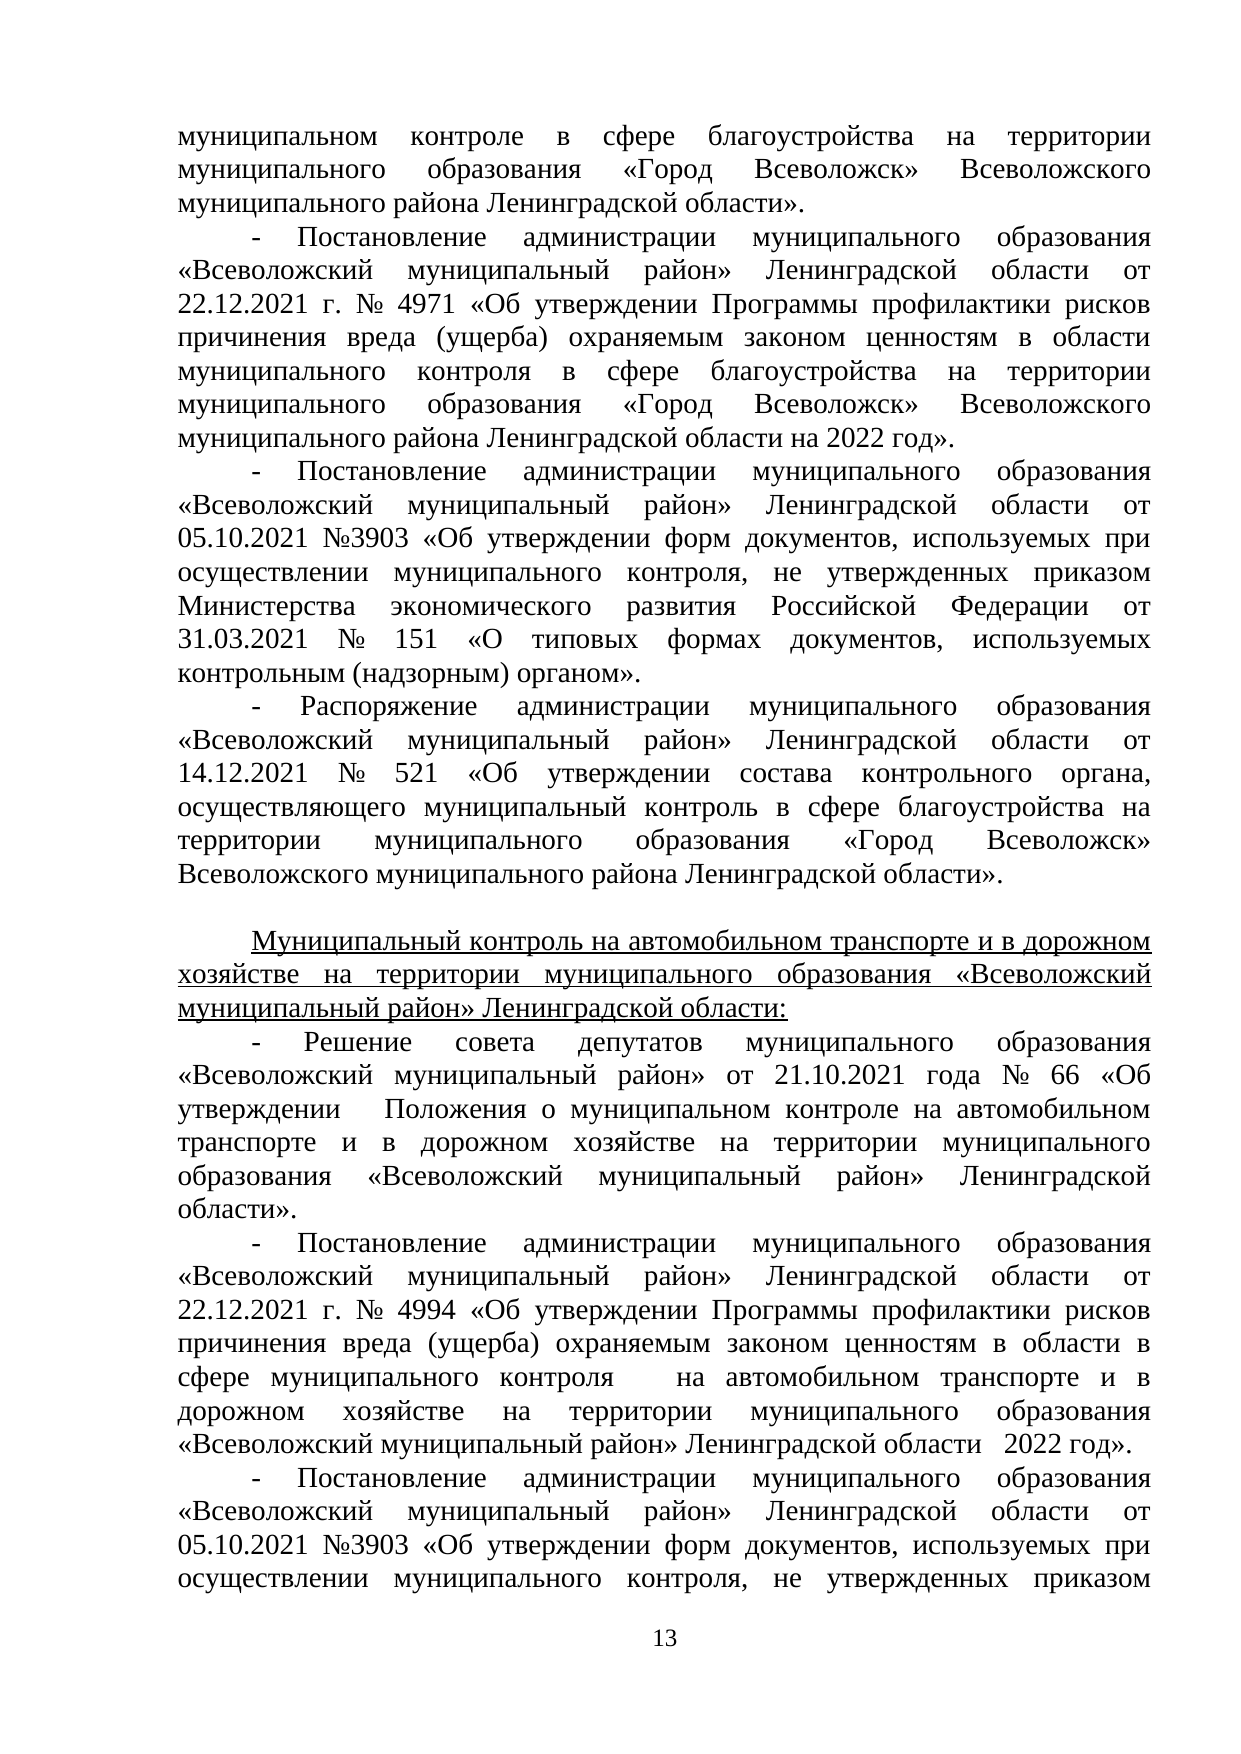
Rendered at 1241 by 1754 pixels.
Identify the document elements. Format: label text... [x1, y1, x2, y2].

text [177, 118, 1152, 219]
text Муниципальный контроль на автомобильном транспорте и в дорожном хозяйстве на территории муниципального образования «Всеволожский муниципальный район» Ленинградской области: [177, 987, 1152, 1024]
text - Решение совета депутатов муниципального образования «Всеволожский муниципальный район» от 21.10.2021 года № 66 «Об утверждении Положения о муниципальном контроле на автомобильном транспорте и в дорожном хозяйстве на территории муниципального образования «Всеволожский муниципальный район» Ленинградской области». [177, 1024, 1152, 1225]
text - Постановление администрации муниципального образования «Всеволожский муниципальный район» Ленинградской области от 22.12.2021 г. № 4971 «Об утверждении Программы профилактики рисков причинения вреда (ущерба) охраняемым законом ценностям в области муниципального контроля в сфере благоустройства на территории муниципального образования «Город Всеволожск» Всеволожского муниципального района Ленинградской области на 2022 год». [177, 219, 1152, 453]
text - Распоряжение администрации муниципального образования «Всеволожский муниципальный район» Ленинградской области от 14.12.2021 № 521 «Об утверждении состава контрольного органа, осуществляющего муниципальный контроль в сфере благоустройства на территории муниципального образования «Город Всеволожск» Всеволожского муниципального района Ленинградской области». [177, 688, 1152, 889]
text - Постановление администрации муниципального образования «Всеволожский муниципальный район» Ленинградской области от 22.12.2021 г. № 4994 «Об утверждении Программы профилактики рисков причинения вреда (ущерба) охраняемым законом ценностям в области в сфере муниципального контроля на автомобильном транспорте и в дорожном хозяйстве на территории муниципального образования «Всеволожский муниципальный район» Ленинградской области 2022 год». [177, 1225, 1152, 1460]
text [177, 1460, 1152, 1594]
text Муниципальный контроль на автомобильном транспорте и в дорожном хозяйстве на территории муниципального образования «Всеволожский муниципальный район» Ленинградской области: [177, 923, 1152, 986]
